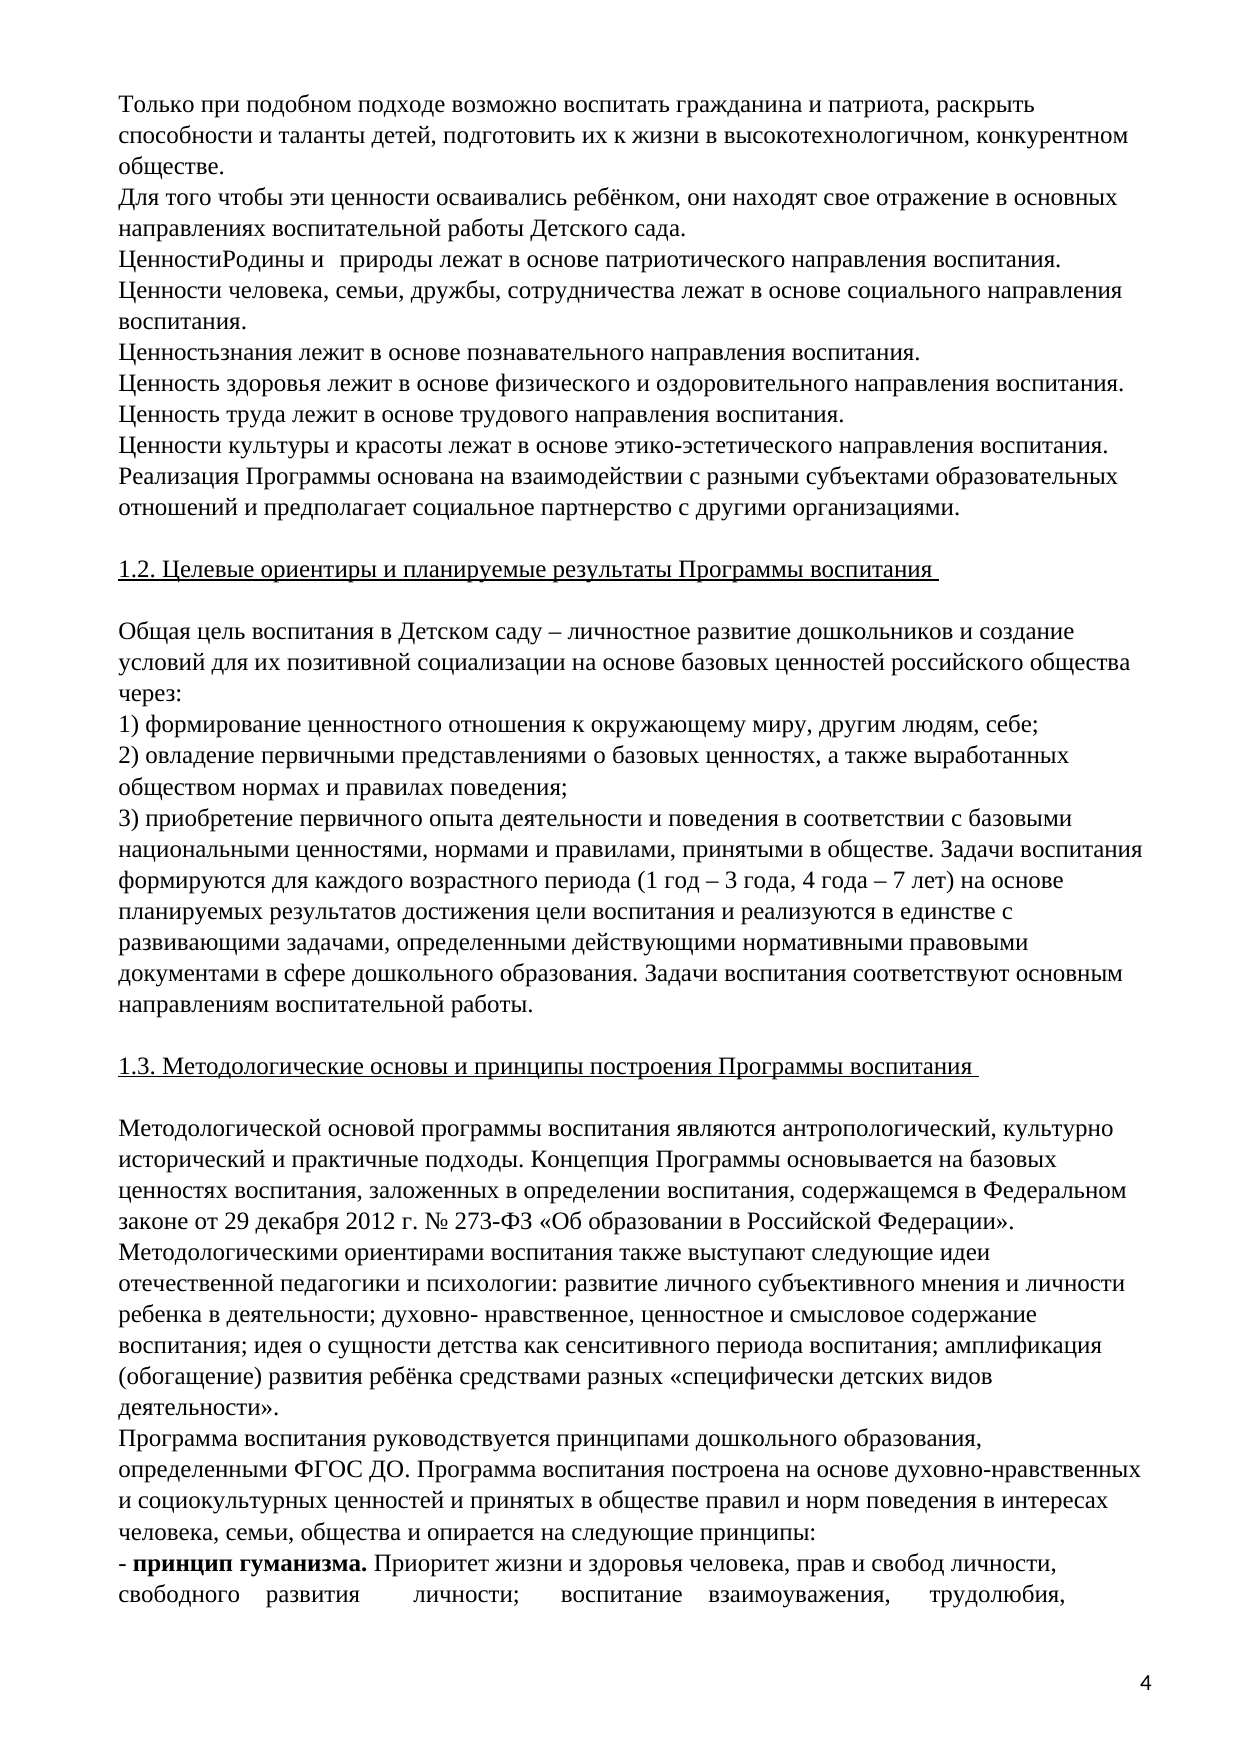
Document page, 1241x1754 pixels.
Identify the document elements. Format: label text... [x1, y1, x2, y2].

text 2) овладение первичными представлениями о базовых ценностях, а также выработанных обществом нормах и правилах поведения; [118, 741, 1152, 800]
text 3) приобретение первичного опыта деятельности и поведения в соответствии с базовыми национальными ценностями, нормами и правилами, принятыми в обществе. Задачи воспитания формируются для каждого возрастного периода (1 год – 3 года, 4 года – 7 лет) на основе планируемых результатов достижения цели воспитания и реализуются в единстве с развивающими задачами, определенными действующими нормативными правовыми документами в сфере дошкольного образования. Задачи воспитания соответствуют основным направлениям воспитательной работы. [118, 803, 1152, 1018]
text 1.2. Целевые ориентиры и планируемые результаты Программы воспитания [118, 554, 1152, 583]
text Ценностьзнания лежит в основе познавательного направления воспитания. [118, 337, 1152, 366]
text Для того чтобы эти ценности осваивались ребёнком, они находят свое отражение в основных направлениях воспитательной работы Детского сада. [118, 182, 1152, 242]
text Ценность труда лежит в основе трудового направления воспитания. [118, 399, 1152, 428]
text Реализация Программы основана на взаимодействии с разными субъектами образовательных отношений и предполагает социальное партнерство с другими организациями. [118, 461, 1152, 521]
text Только при подобном подходе возможно воспитать гражданина и патриота, раскрыть способности и таланты детей, подготовить их к жизни в высокотехнологичном, конкурентном обществе. [118, 89, 1152, 179]
text Методологическими ориентирами воспитания также выступают следующие идеи отечественной педагогики и психологии: развитие личного субъективного мнения и личности ребенка в деятельности; духовно- нравственное, ценностное и смысловое содержание воспитания; идея о сущности детства как сенситивного периода воспитания; амплификация (обогащение) развития ребёнка средствами разных «специфически детских видов деятельности». [118, 1237, 1152, 1421]
text Программа воспитания руководствуется принципами дошкольного образования, определенными ФГОС ДО. Программа воспитания построена на основе духовно-нравственных и социокультурных ценностей и принятых в обществе правил и норм поведения в интересах человека, семьи, общества и опирается на следующие принципы: [118, 1423, 1152, 1545]
text Методологической основой программы воспитания являются антропологический, культурно исторический и практичные подходы. Концепция Программы основывается на базовых ценностях воспитания, заложенных в определении воспитания, содержащемся в Федеральном законе от 29 декабря 2012 г. № 273-ФЗ «Об образовании в Российской Федерации». [118, 1113, 1152, 1235]
text Ценность здоровья лежит в основе физического и оздоровительного направления воспитания. [118, 368, 1152, 397]
text 1) формирование ценностного отношения к окружающему миру, другим людям, себе; [118, 709, 1152, 738]
text Общая цель воспитания в Детском саду – личностное развитие дошкольников и создание условий для их позитивной социализации на основе базовых ценностей российского общества через: [118, 616, 1152, 707]
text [118, 1548, 1152, 1607]
text 1.3. Методологические основы и принципы построения Программы воспитания [118, 1051, 1152, 1080]
text Ценности человека, семьи, дружбы, сотрудничества лежат в основе социального направления воспитания. [118, 275, 1152, 335]
text Ценности культуры и красоты лежат в основе этико-эстетического направления воспитания. [118, 430, 1152, 459]
text ЦенностиРодины и природы лежат в основе патриотического направления воспитания. [118, 244, 1152, 273]
